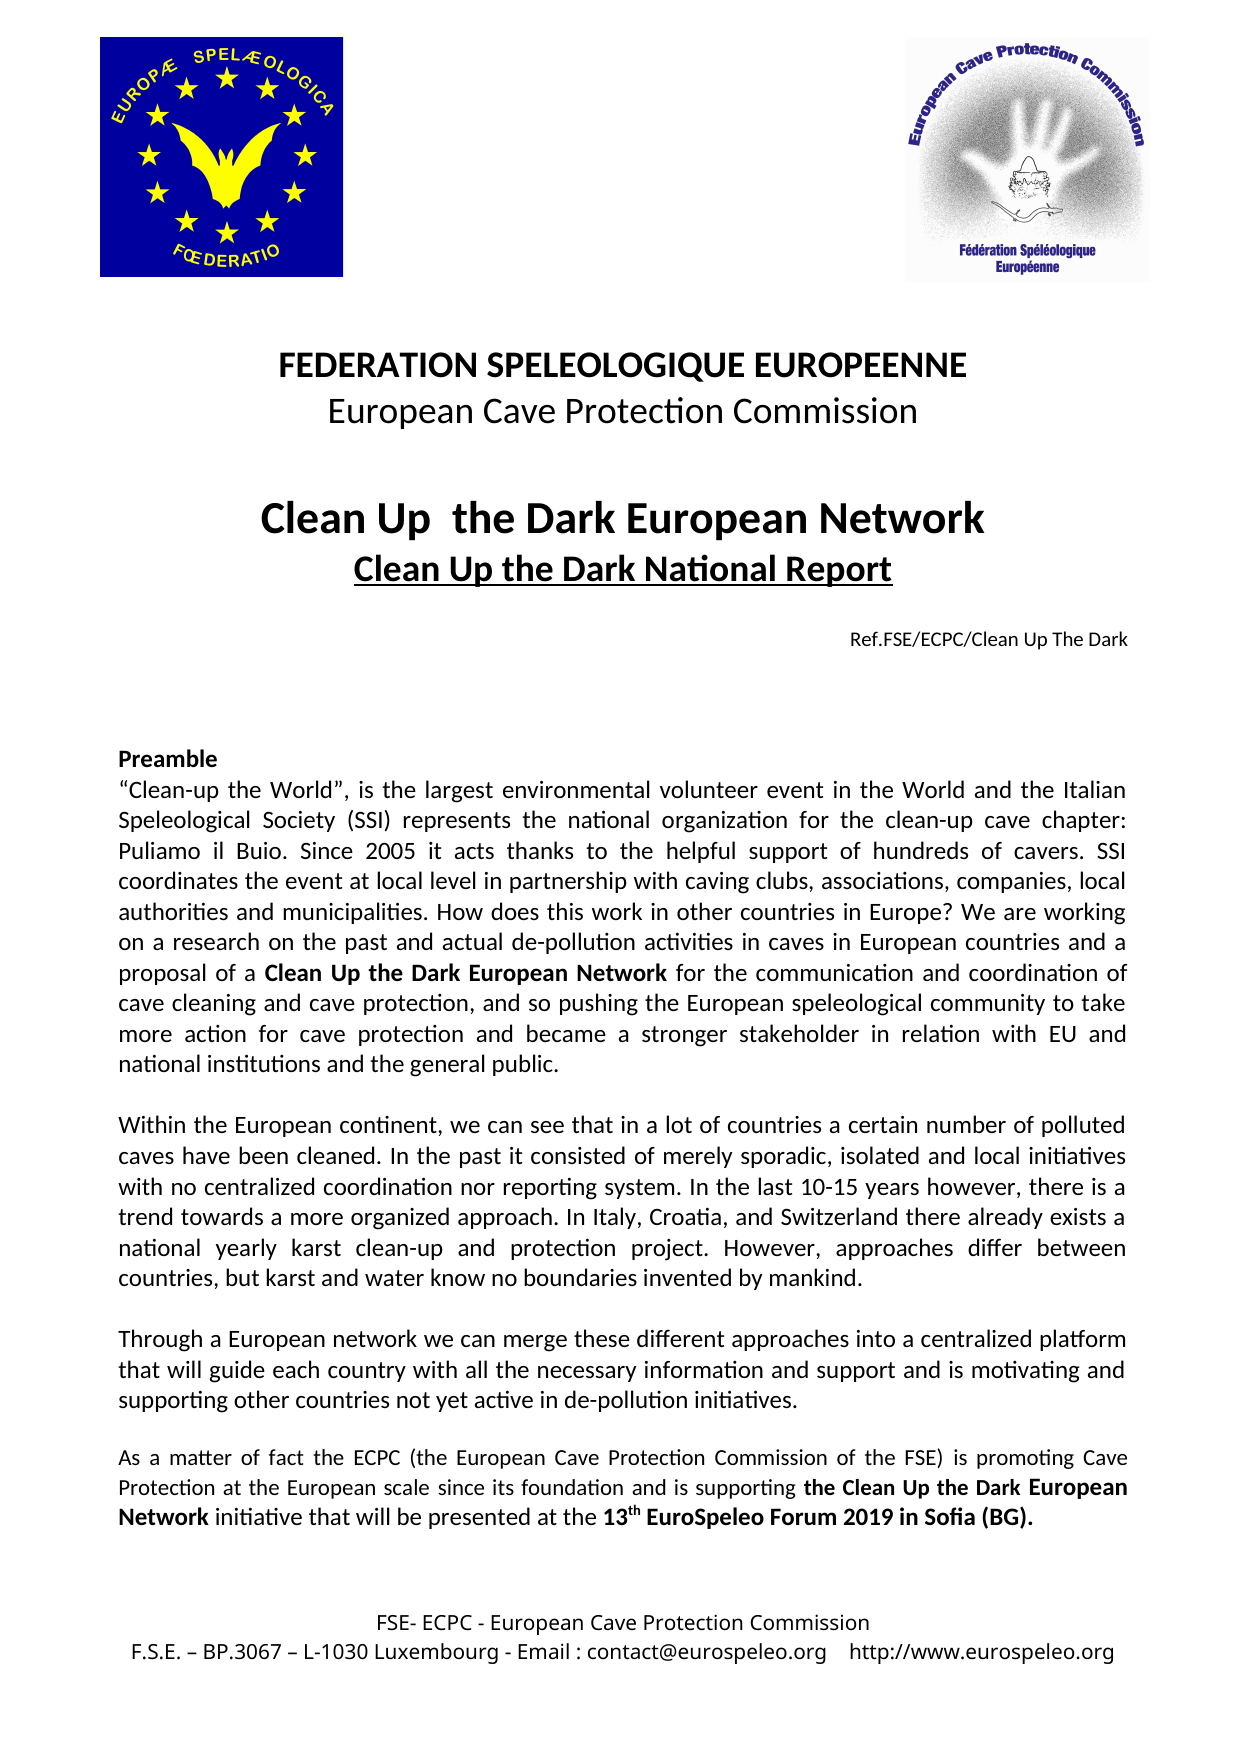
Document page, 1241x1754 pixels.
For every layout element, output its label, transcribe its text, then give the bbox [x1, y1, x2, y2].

text Clean Up the Dark National Report [118, 545, 1128, 591]
text Through a European network we can merge these different approaches into a centralized platform that will guide each country with all the necessary information and support and is motivating and supporting other countries not yet active in de-pollution initiatives. [118, 1323, 1128, 1415]
text Clean Up the Dark European Network [118, 489, 1128, 545]
picture [905, 37, 1150, 282]
text Ref.FSE/ECPC/Clean Up The Dark [118, 626, 1128, 652]
text Within the European continent, we can see that in a lot of countries a certain number of polluted caves have been cleaned. In the past it consisted of merely sporadic, isolated and local initiatives with no centralized coordination nor reporting system. In the last 10-15 years however, there is a trend towards a more organized approach. In Italy, Croatia, and Switzerland there already exists a national yearly karst clean-up and protection project. However, approaches differ between countries, but karst and water know no boundaries invented by mankind. [118, 1109, 1128, 1293]
text “Clean-up the World”, is the largest environmental volunteer event in the World and the Italian Speleological Society (SSI) represents the national organization for the clean-up cave chapter: Puliamo il Buio. Since 2005 it acts thanks to the helpful support of hundreds of cavers. SSI coordinates the event at local level in partnership with caving clubs, associations, companies, local authorities and municipalities. How does this work in other countries in Europe? We are working on a research on the past and actual de-pollution activities in caves in European countries and a proposal of a Clean Up the Dark European Network for the communication and coordination of cave cleaning and cave protection, and so pushing the European speleological community to take more action for cave protection and became a stronger stakeholder in relation with EU and national institutions and the general public. [118, 774, 1128, 1079]
picture [100, 37, 344, 277]
text As a matter of fact the ECPC (the European Cave Protection Commission of the FSE) is promoting Cave Protection at the European scale since its foundation and is supporting the Clean Up the Dark European Network initiative that will be presented at the 13th EuroSpeleo Forum 2019 in Sofia (BG). [118, 1443, 1128, 1532]
text Preamble [118, 743, 1128, 774]
text FEDERATION SPELEOLOGIQUE EUROPEENNE [118, 341, 1128, 387]
text European Cave Protection Commission [118, 387, 1128, 433]
